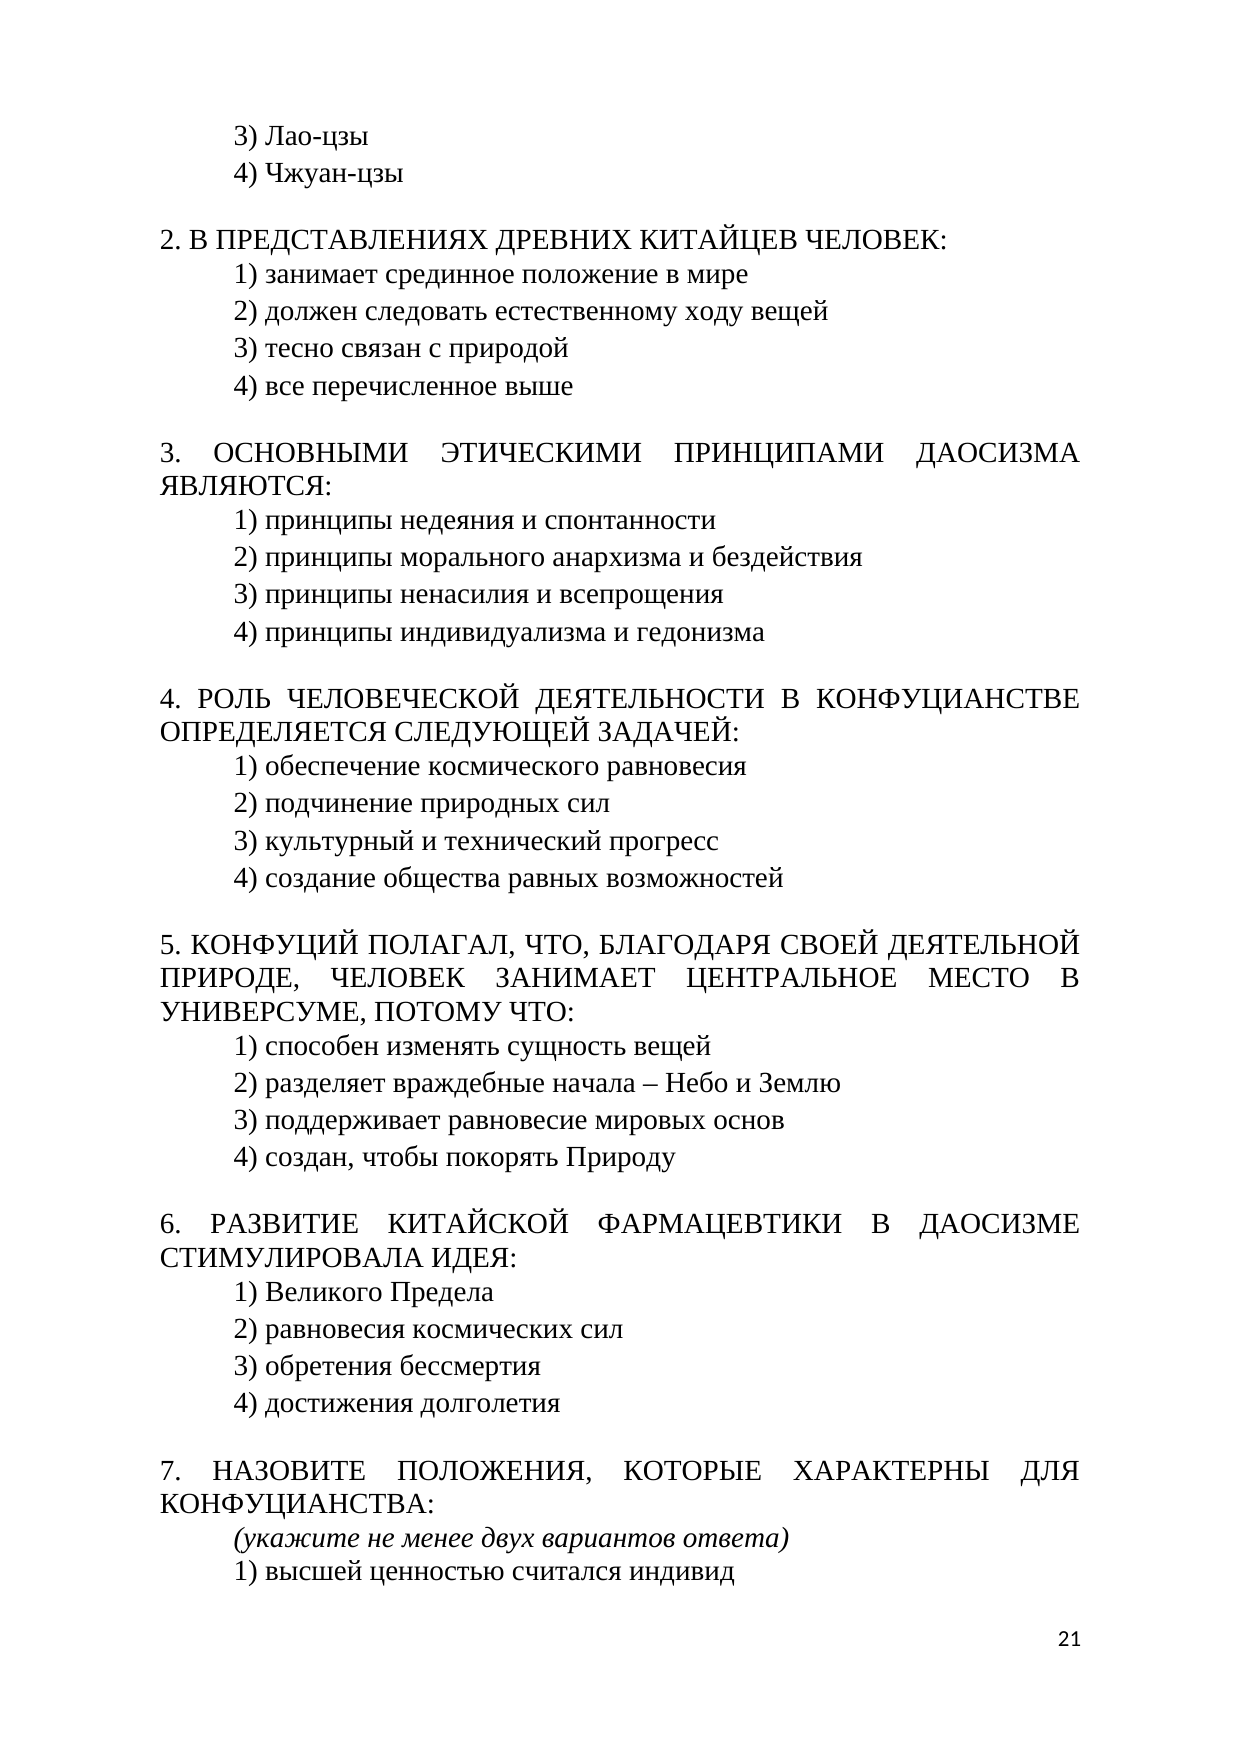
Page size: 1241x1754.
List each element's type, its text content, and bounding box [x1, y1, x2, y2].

text (укажите не менее двух вариантов ответа) [159, 1520, 1081, 1553]
text 1) принципы недеяния и спонтанности [159, 502, 1081, 536]
text 4) достижения долголетия [159, 1386, 1081, 1419]
text 2) принципы морального анархизма и бездействия [159, 539, 1081, 573]
text 1) высшей ценностью считался индивид [159, 1553, 1081, 1587]
text 2) должен следовать естественному ходу вещей [159, 293, 1081, 327]
text 4) все перечисленное выше [159, 368, 1081, 401]
text 5. КОНФУЦИЙ ПОЛАГАЛ, ЧТО, БЛАГОДАРЯ СВОЕЙ ДЕЯТЕЛЬНОЙ ПРИРОДЕ, ЧЕЛОВЕК ЗАНИМАЕТ ЦЕНТРАЛЬНОЕ МЕСТО В УНИВЕРСУМЕ, ПОТОМУ ЧТО: [159, 927, 1081, 1028]
text 3. ОСНОВНЫМИ ЭТИЧЕСКИМИ ПРИНЦИПАМИ ДАОСИЗМА ЯВЛЯЮТСЯ: [159, 435, 1081, 502]
text 1) способен изменять сущность вещей [159, 1028, 1081, 1061]
text 1) занимает срединное положение в мире [159, 256, 1081, 289]
text 4) создание общества равных возможностей [159, 860, 1081, 893]
text 2) подчинение природных сил [159, 785, 1081, 819]
text 3) культурный и технический прогресс [159, 823, 1081, 856]
text 7. НАЗОВИТЕ ПОЛОЖЕНИЯ, КОТОРЫЕ ХАРАКТЕРНЫ ДЛЯ КОНФУЦИАНСТВА: [159, 1453, 1081, 1520]
text 2) разделяет враждебные начала – Небо и Землю [159, 1065, 1081, 1098]
text 3) обретения бессмертия [159, 1348, 1081, 1382]
text 4. РОЛЬ ЧЕЛОВЕЧЕСКОЙ ДЕЯТЕЛЬНОСТИ В КОНФУЦИАНСТВЕ ОПРЕДЕЛЯЕТСЯ СЛЕДУЮЩЕЙ ЗАДАЧЕЙ: [159, 681, 1081, 748]
text 4) Чжуан-цзы [159, 155, 1081, 189]
text 3) тесно связан с природой [159, 331, 1081, 364]
text 3) поддерживает равновесие мировых основ [159, 1102, 1081, 1136]
text 3) Лао-цзы [159, 118, 1081, 152]
text 1) обеспечение космического равновесия [159, 748, 1081, 782]
text 6. РАЗВИТИЕ КИТАЙСКОЙ ФАРМАЦЕВТИКИ В ДАОСИЗМЕ СТИМУЛИРОВАЛА ИДЕЯ: [159, 1207, 1081, 1274]
text 4) принципы индивидуализма и гедонизма [159, 614, 1081, 647]
text 4) создан, чтобы покорять Природу [159, 1139, 1081, 1173]
text 2. В ПРЕДСТАВЛЕНИЯХ ДРЕВНИХ КИТАЙЦЕВ ЧЕЛОВЕК: [159, 222, 1081, 256]
text 1) Великого Предела [159, 1274, 1081, 1307]
text 3) принципы ненасилия и всепрощения [159, 577, 1081, 610]
text 2) равновесия космических сил [159, 1311, 1081, 1344]
